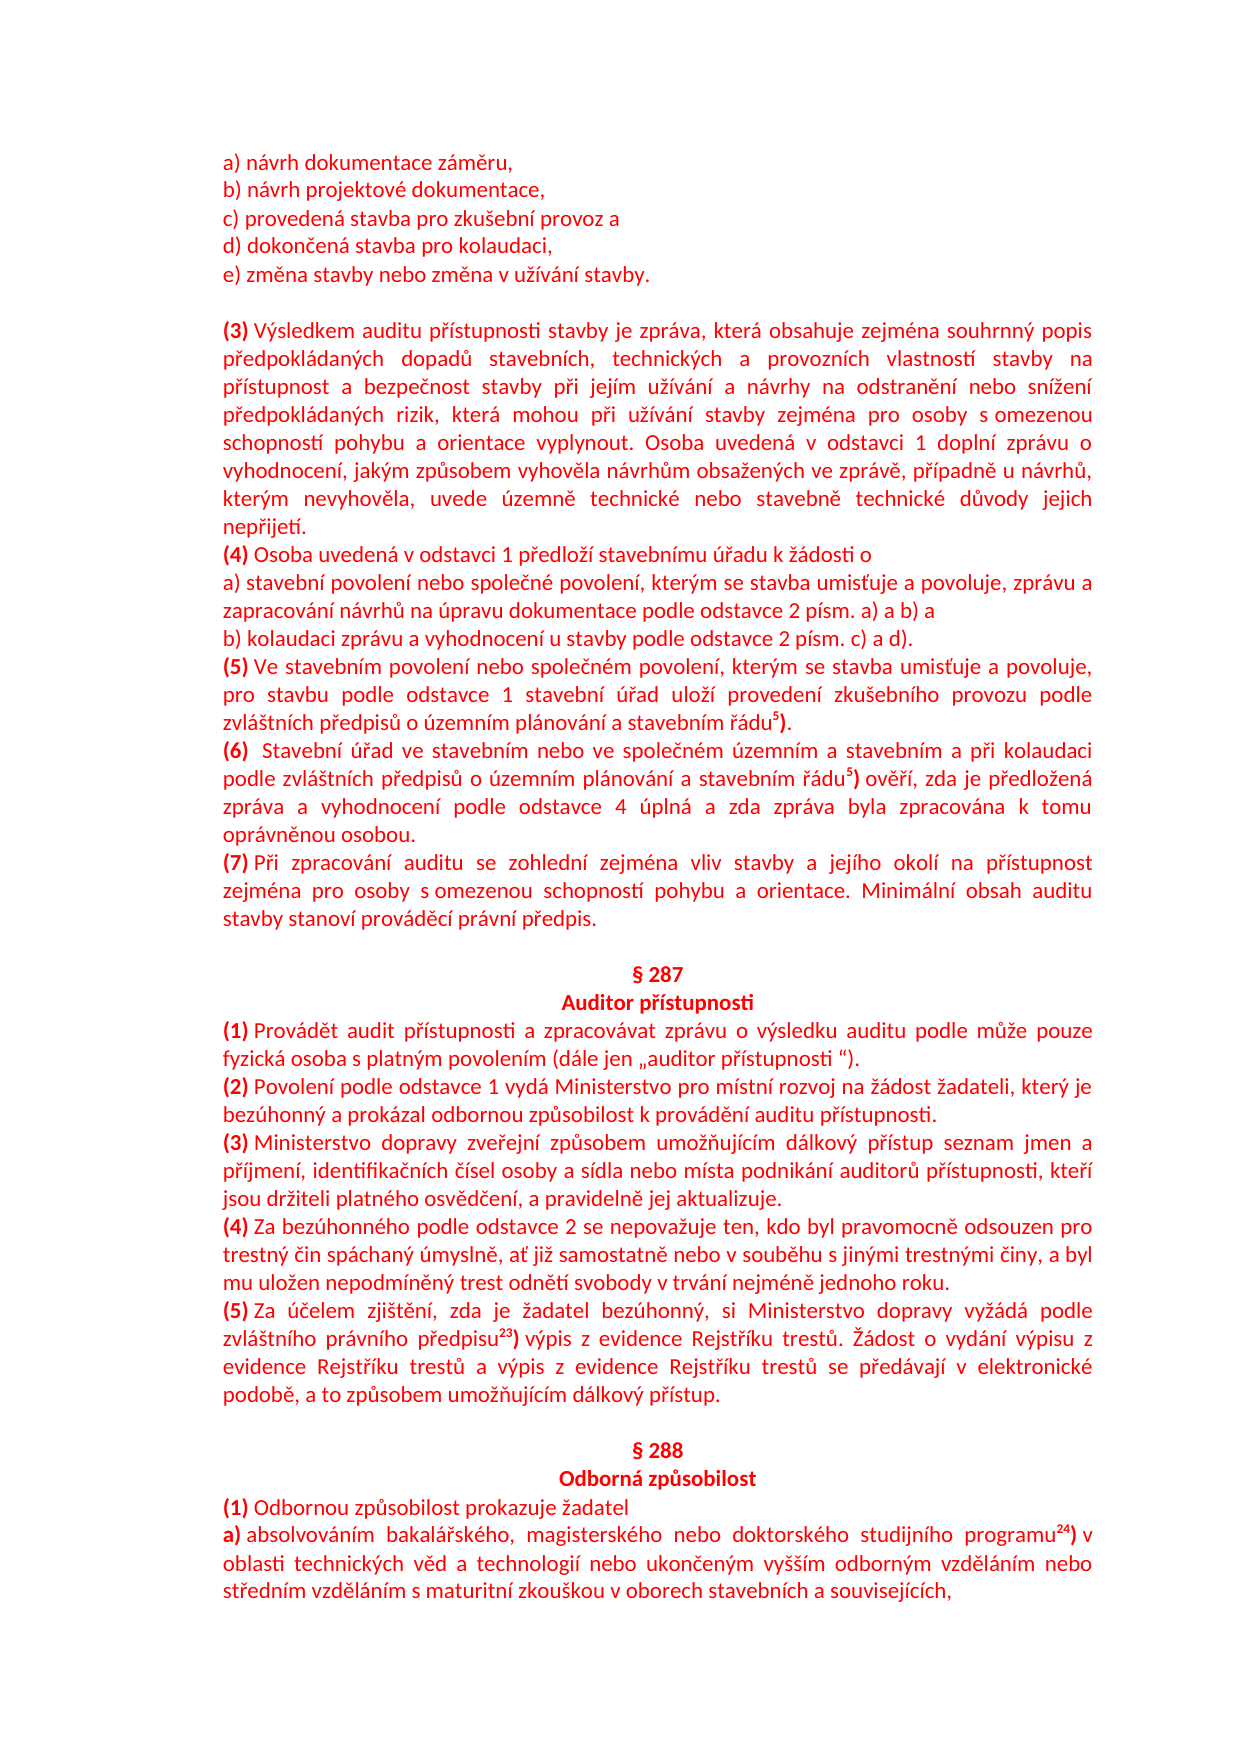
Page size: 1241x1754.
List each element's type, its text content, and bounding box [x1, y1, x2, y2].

list Auditor přístupnosti [223, 988, 1093, 1016]
list a) absolvováním bakalářského, magisterského nebo doktorského studijního programu24) v oblasti technických věd a technologií nebo ukončeným vyšším odborným vzděláním nebo středním vzděláním s maturitní zkouškou v oborech stavebních a souvisejících, [223, 1521, 1093, 1605]
list § 288 [223, 1437, 1093, 1464]
list d) dokončená stavba pro kolaudaci, [223, 232, 1093, 260]
list e) změna stavby nebo změna v užívání stavby. [223, 260, 1093, 288]
list (5) Za účelem zjištění, zda je žadatel bezúhonný, si Ministerstvo dopravy vyžádá podle zvláštního právního předpisu23) výpis z evidence Rejstříku trestů. Žádost o vydání výpisu z evidence Rejstříku trestů a výpis z evidence Rejstříku trestů se předávají v elektronické podobě, a to způsobem umožňujícím dálkový přístup. [223, 1296, 1093, 1408]
list (2) Povolení podle odstavce 1 vydá Ministerstvo pro místní rozvoj na žádost žadateli, který je bezúhonný a prokázal odbornou způsobilost k provádění auditu přístupnosti. [223, 1072, 1093, 1128]
list a) návrh dokumentace záměru, [223, 148, 1093, 176]
list (1) Odbornou způsobilost prokazuje žadatel [223, 1493, 1093, 1521]
list b) kolaudaci zprávu a vyhodnocení u stavby podle odstavce 2 písm. c) a d). [223, 624, 1093, 652]
list (4) Za bezúhonného podle odstavce 2 se nepovažuje ten, kdo byl pravomocně odsouzen pro trestný čin spáchaný úmyslně, ať již samostatně nebo v souběhu s jinými trestnými činy, a byl mu uložen nepodmíněný trest odnětí svobody v trvání nejméně jednoho roku. [223, 1212, 1093, 1296]
list (3) Ministerstvo dopravy zveřejní způsobem umožňujícím dálkový přístup seznam jmen a příjmení, identifikačních čísel osoby a sídla nebo místa podnikání auditorů přístupnosti, kteří jsou držiteli platného osvědčení, a pravidelně jej aktualizuje. [223, 1128, 1093, 1212]
list a) stavební povolení nebo společné povolení, kterým se stavba umisťuje a povoluje, zprávu a zapracování návrhů na úpravu dokumentace podle odstavce 2 písm. a) a b) a [223, 568, 1093, 624]
list b) návrh projektové dokumentace, [223, 176, 1093, 204]
list (7) Při zpracování auditu se zohlední zejména vliv stavby a jejího okolí na přístupnost zejména pro osoby s omezenou schopností pohybu a orientace. Minimální obsah auditu stavby stanoví prováděcí právní předpis. [223, 848, 1093, 932]
list (5) Ve stavebním povolení nebo společném povolení, kterým se stavba umisťuje a povoluje, pro stavbu podle odstavce 1 stavební úřad uloží provedení zkušebního provozu podle zvláštních předpisů o územním plánování a stavebním řádu5). [223, 652, 1093, 736]
list (6) Stavební úřad ve stavebním nebo ve společném územním a stavebním a při kolaudaci podle zvláštních předpisů o územním plánování a stavebním řádu5) ověří, zda je předložená zpráva a vyhodnocení podle odstavce 4 úplná a zda zpráva byla zpracována k tomu oprávněnou osobou. [223, 736, 1093, 848]
list Odborná způsobilost [223, 1464, 1093, 1493]
list (3) Výsledkem auditu přístupnosti stavby je zpráva, která obsahuje zejména souhrnný popis předpokládaných dopadů stavebních, technických a provozních vlastností stavby na přístupnost a bezpečnost stavby při jejím užívání a návrhy na odstranění nebo snížení předpokládaných rizik, která mohou při užívání stavby zejména pro osoby s omezenou schopností pohybu a orientace vyplynout. Osoba uvedená v odstavci 1 doplní zprávu o vyhodnocení, jakým způsobem vyhověla návrhům obsažených ve zprávě, případně u návrhů, kterým nevyhověla, uvede územně technické nebo stavebně technické důvody jejich nepřijetí. [223, 316, 1093, 540]
list (4) Osoba uvedená v odstavci 1 předloží stavebnímu úřadu k žádosti o [223, 540, 1093, 568]
list (1) Provádět audit přístupnosti a zpracovávat zprávu o výsledku auditu podle může pouze fyzická osoba s platným povolením (dále jen „auditor přístupnosti “). [223, 1016, 1093, 1072]
list § 287 [223, 960, 1093, 988]
list c) provedená stavba pro zkušební provoz a [223, 204, 1093, 232]
